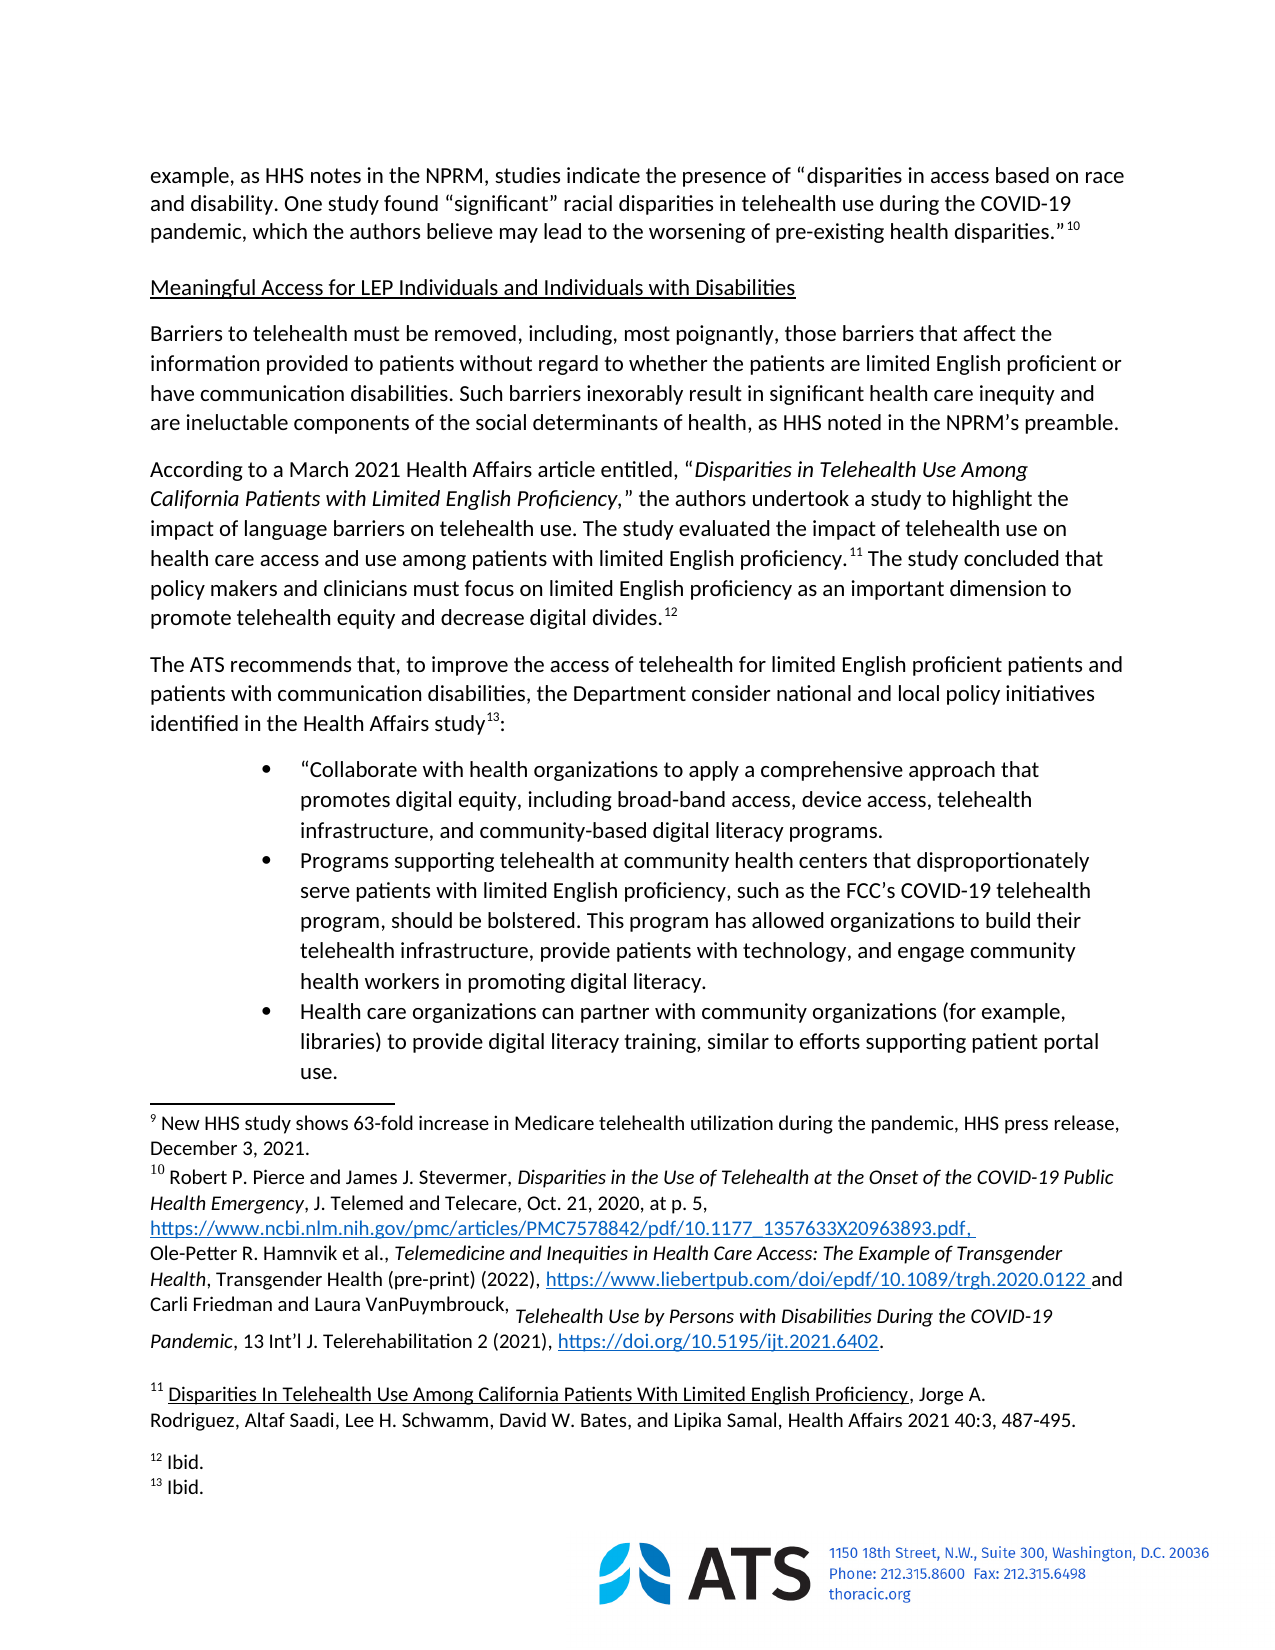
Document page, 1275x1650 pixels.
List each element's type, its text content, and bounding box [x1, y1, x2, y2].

list “Collaborate with health organizations to apply a comprehensive approach that promotes digital equity, including broad-band access, device access, telehealth infrastructure, and community-based digital literacy programs. [262, 755, 1125, 844]
picture [566, 1531, 1275, 1648]
text According to a March 2021 Health Affairs article entitled, “Disparities in Telehealth Use Among California Patients with Limited English Proficiency,” the authors undertook a study to highlight the impact of language barriers on telehealth use. The study evaluated the impact of telehealth use on health care access and use among patients with limited English proficiency. The study concluded that policy makers and clinicians must focus on limited English proficiency as an important dimension to promote telehealth equity and decrease digital divides. [150, 455, 1125, 631]
text Meaningful Access for LEP Individuals and Individuals with Disabilities [150, 273, 1125, 301]
text Proposed § 92.211 provides that a covered entity must not, in delivery of its health programs and activities through telehealth services, discriminate on the basis of race, color, national origin, sex, age or disability. During the COVID-19 pandemic, telehealth use expanded exponentially because of the need for social distancing, and was enabled by changes that were made to telehealth reimbursement regulations and to the Health Insurance Portability and Accountability Act (HIPAA) of 1996—specifically, the Privacy, Security and Breach Notification Rules—governing telehealth. In 2020, virtual health visits increased from just 840,000 in 2019 to 52.7 million —a 63-fold increase from 2019, according to a U.S. Department of Health and Human Services report. The increased telehealth use, while potentially beneficial, must also be viewed in the context of potential discrimination and health care disparities. For example, as HHS notes in the NPRM, studies indicate the presence of “disparities in access based on race and disability. One study found “significant” racial disparities in telehealth use during the COVID-19 pandemic, which the authors believe may lead to the worsening of pre-existing health disparities.” [150, 161, 1125, 245]
text Barriers to telehealth must be removed, including, most poignantly, those barriers that affect the information provided to patients without regard to whether the patients are limited English proficient or have communication disabilities. Such barriers inexorably result in significant health care inequity and are ineluctable components of the social determinants of health, as HHS noted in the NPRM’s preamble. [150, 319, 1125, 437]
list Health care organizations can partner with community organizations (for example, libraries) to provide digital literacy training, similar to efforts supporting patient portal use. [262, 997, 1125, 1086]
text The ATS recommends that, to improve the access of telehealth for limited English proficient patients and patients with communication disabilities, the Department consider national and local policy initiatives identified in the Health Affairs study: [150, 650, 1125, 737]
list Programs supporting telehealth at community health centers that disproportionately serve patients with limited English proficiency, such as the FCC’s COVID-19 telehealth program, should be bolstered. This program has allowed organizations to build their telehealth infrastructure, provide patients with technology, and engage community health workers in promoting digital literacy. [262, 846, 1125, 995]
